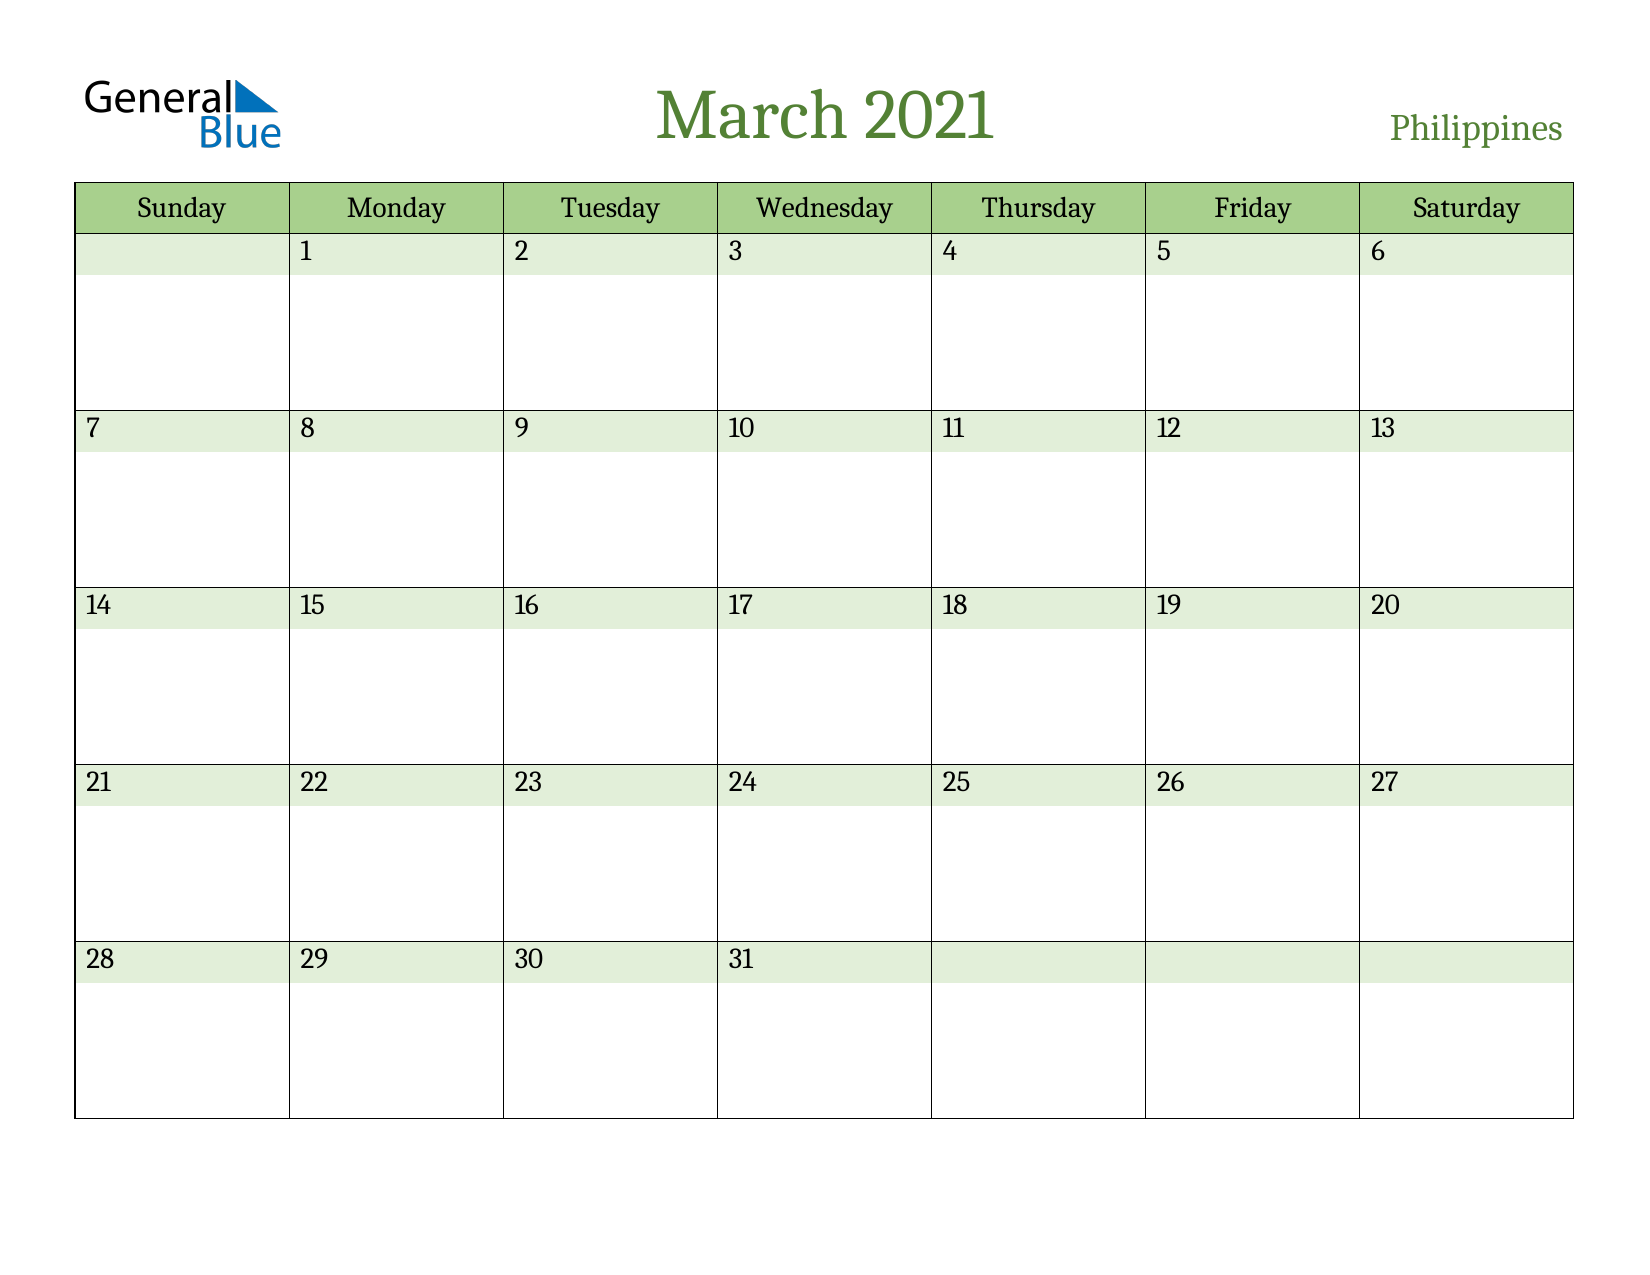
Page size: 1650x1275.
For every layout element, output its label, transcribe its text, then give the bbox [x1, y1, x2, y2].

table_cell [932, 452, 1145, 587]
table_cell [290, 452, 503, 587]
table_cell [504, 452, 717, 587]
table_cell [76, 234, 289, 275]
table_cell [718, 629, 931, 764]
table_cell [504, 806, 717, 941]
table_cell [76, 452, 289, 587]
table_cell [504, 629, 717, 764]
table_cell [290, 806, 503, 941]
table_header [75, 75, 503, 182]
table_cell 11 [932, 411, 1145, 452]
table_cell [290, 629, 503, 764]
table_cell 10 [718, 411, 931, 452]
table_cell [1146, 806, 1359, 941]
table_cell 3 [718, 234, 931, 275]
table_cell 5 [1146, 234, 1359, 275]
table_cell [932, 806, 1145, 941]
table_cell 21 [76, 765, 289, 806]
table_cell 25 [932, 765, 1145, 806]
table_cell Sunday [76, 183, 289, 233]
table_cell 29 [290, 942, 503, 983]
table_cell 17 [718, 588, 931, 629]
table_cell [290, 983, 503, 1118]
table_cell 7 [76, 411, 289, 452]
table_cell [718, 983, 931, 1118]
table_cell 14 [76, 588, 289, 629]
table_cell 23 [504, 765, 717, 806]
table_cell [932, 983, 1145, 1118]
table_cell [718, 452, 931, 587]
table_cell 12 [1146, 411, 1359, 452]
table_cell 18 [932, 588, 1145, 629]
table_cell 15 [290, 588, 503, 629]
table_cell 6 [1360, 234, 1573, 275]
table_cell 4 [932, 234, 1145, 275]
table_cell 20 [1360, 588, 1573, 629]
table_cell Saturday [1360, 183, 1573, 233]
table_cell [1360, 629, 1573, 764]
table_cell 13 [1360, 411, 1573, 452]
table_cell [290, 275, 503, 410]
table_cell 8 [290, 411, 503, 452]
table_cell [76, 275, 289, 410]
table_cell Wednesday [718, 183, 931, 233]
table_cell Thursday [932, 183, 1145, 233]
table_cell [1146, 983, 1359, 1118]
table_cell [504, 983, 717, 1118]
table_cell [718, 275, 931, 410]
table_cell 2 [504, 234, 717, 275]
table_cell 9 [504, 411, 717, 452]
table_cell [76, 629, 289, 764]
table_cell [1146, 629, 1359, 764]
table_cell 24 [718, 765, 931, 806]
table_cell [718, 806, 931, 941]
table_cell [932, 942, 1145, 983]
table_cell [1146, 275, 1359, 410]
table_cell [1360, 983, 1573, 1118]
table_cell [932, 629, 1145, 764]
table_cell [1360, 452, 1573, 587]
table_cell 26 [1146, 765, 1359, 806]
table_cell 31 [718, 942, 931, 983]
table_cell 30 [504, 942, 717, 983]
table_cell [504, 275, 717, 410]
table_cell 27 [1360, 765, 1573, 806]
table_cell 19 [1146, 588, 1359, 629]
table_cell Friday [1146, 183, 1359, 233]
table_cell 16 [504, 588, 717, 629]
table_cell [932, 275, 1145, 410]
table_header Philippines [1146, 75, 1574, 182]
picture [85, 80, 281, 148]
table_cell [1360, 806, 1573, 941]
table_cell 1 [290, 234, 503, 275]
table_cell Tuesday [504, 183, 717, 233]
table_cell [1146, 452, 1359, 587]
table_header March 2021 [503, 75, 1146, 182]
table_cell 28 [76, 942, 289, 983]
table_cell [1360, 942, 1573, 983]
table_cell [1360, 275, 1573, 410]
table_cell Monday [290, 183, 503, 233]
table_cell [76, 983, 289, 1118]
table_cell [76, 806, 289, 941]
table_cell 22 [290, 765, 503, 806]
table_cell [1146, 942, 1359, 983]
